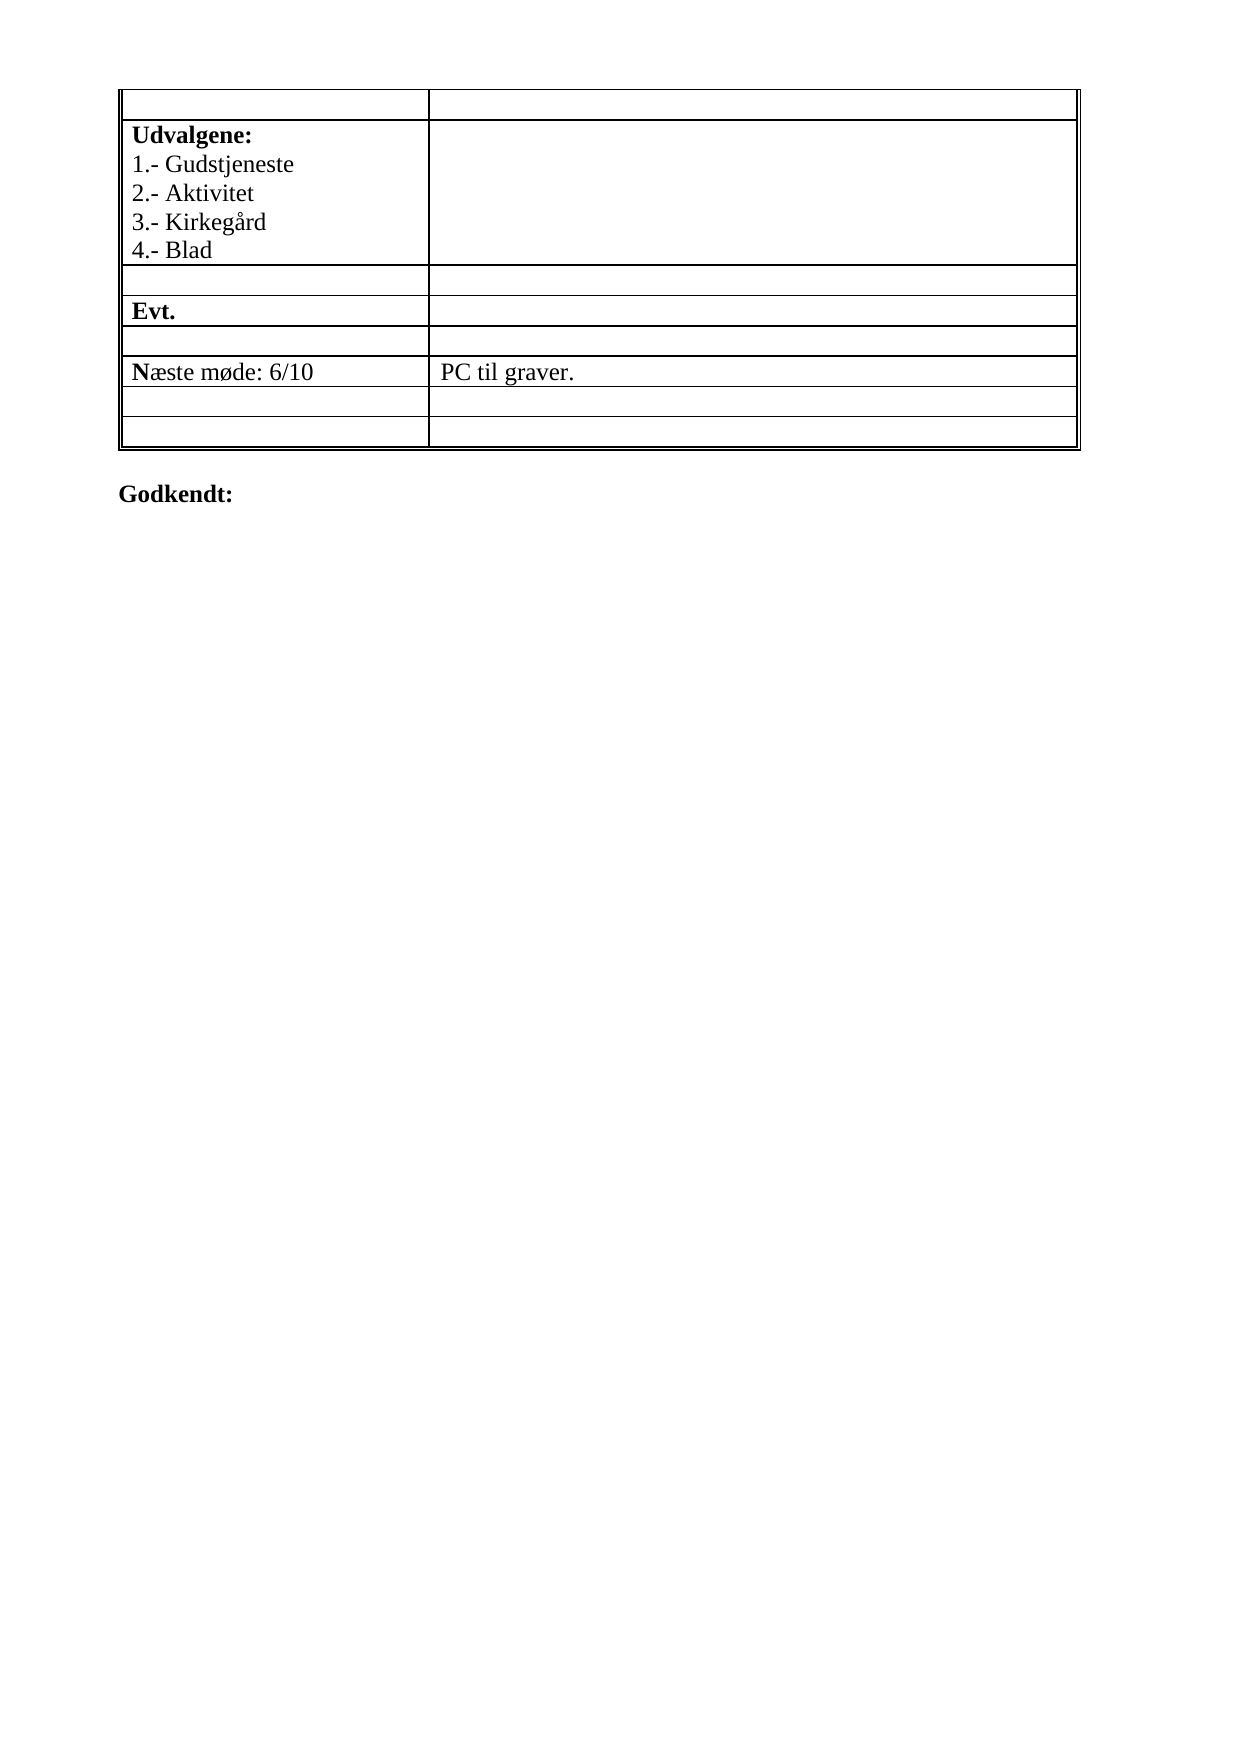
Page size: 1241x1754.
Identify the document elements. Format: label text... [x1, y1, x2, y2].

table_cell [123, 266, 428, 294]
table_cell [123, 417, 428, 446]
table_cell [430, 90, 1076, 119]
table_cell Udvalgene: 1.- Gudstjeneste 2.- Aktivitet 3.- Kirkegård 4.- Blad [123, 121, 428, 264]
table_cell [123, 387, 428, 416]
table_cell [430, 417, 1076, 446]
table_cell [430, 387, 1076, 416]
text Godkendt: [118, 479, 1122, 508]
table_cell PC til graver. [430, 357, 1076, 386]
table_cell [123, 90, 428, 119]
table_cell [430, 327, 1076, 355]
table_cell [430, 266, 1076, 294]
table_cell [123, 327, 428, 355]
table_cell [430, 296, 1076, 325]
table_cell [430, 121, 1076, 264]
table_cell Evt. [123, 296, 428, 325]
table_cell Næste møde: 6/10 [123, 357, 428, 386]
